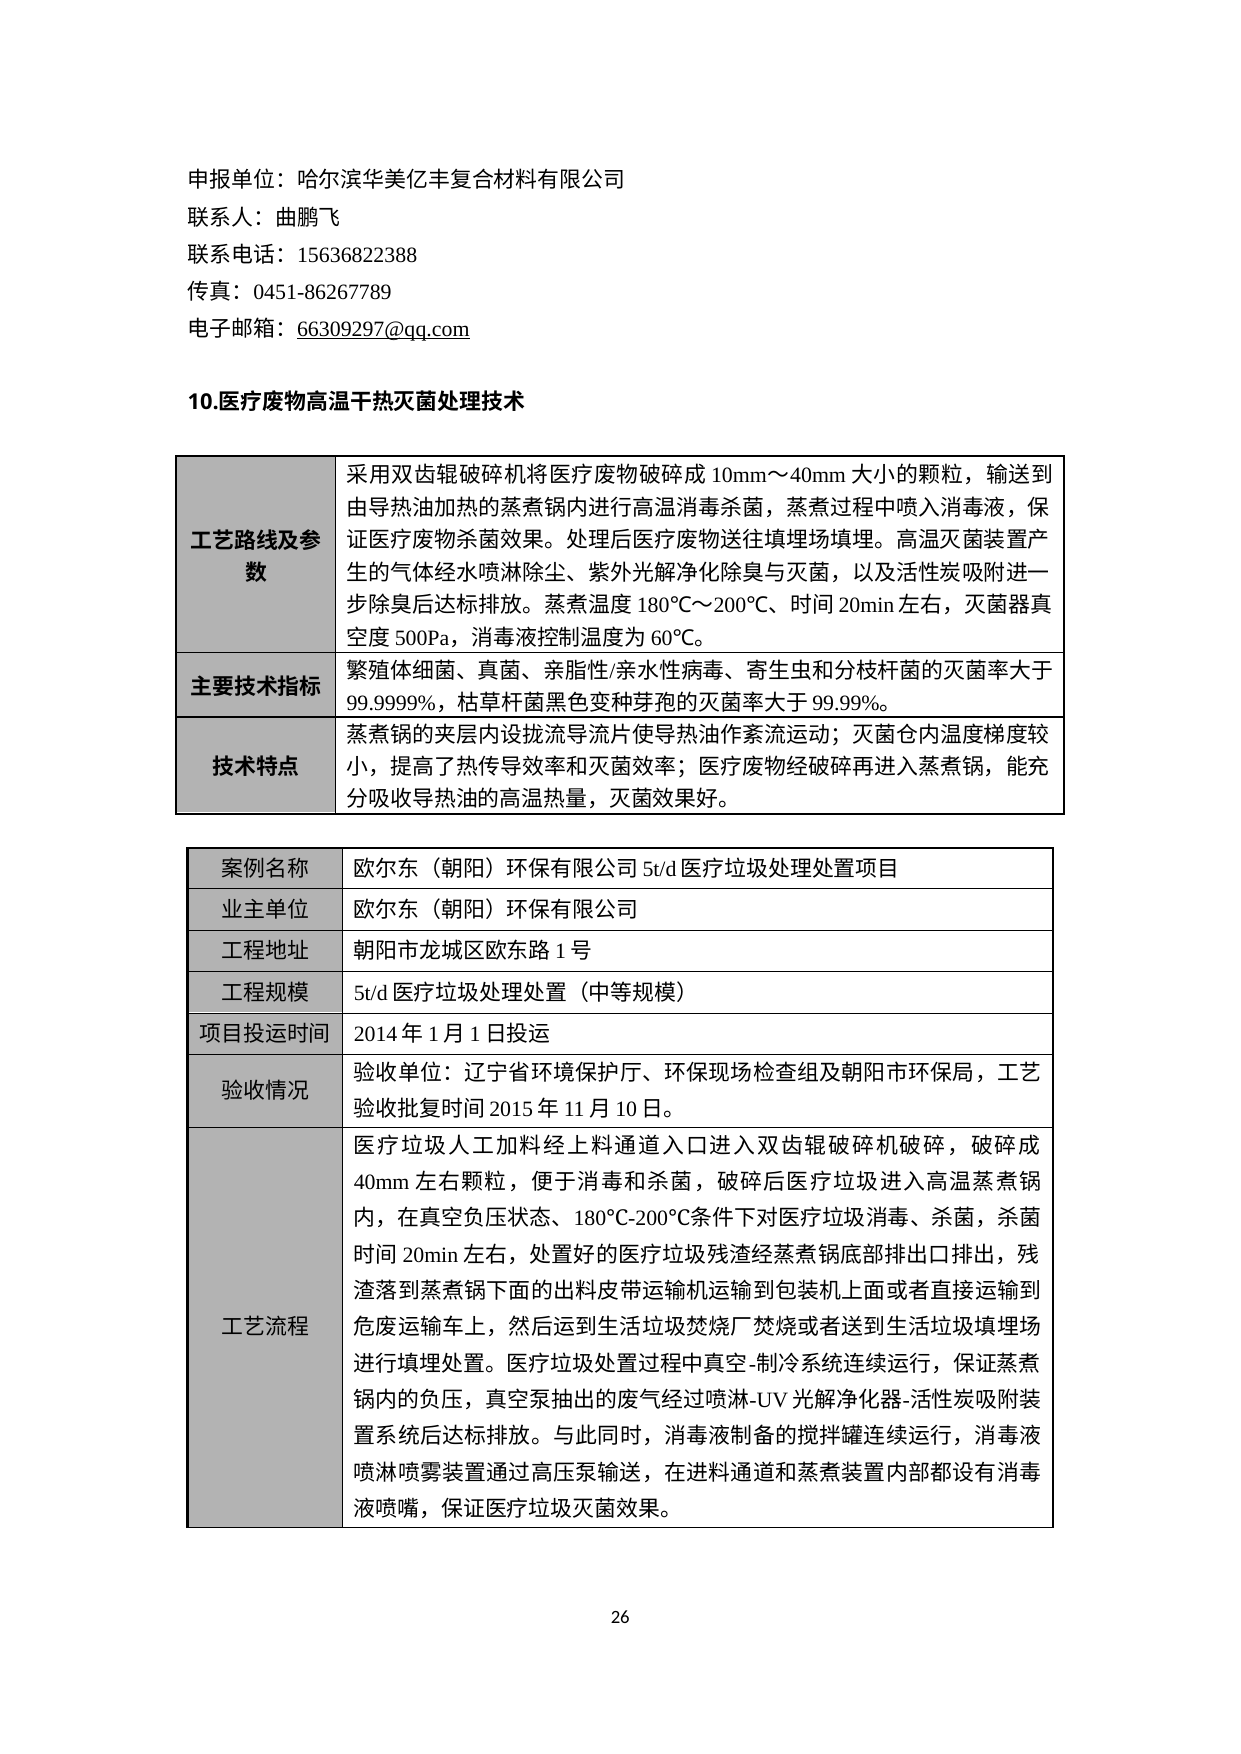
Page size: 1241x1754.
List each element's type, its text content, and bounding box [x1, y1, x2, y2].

table_header 欧尔东（朝阳）环保有限公司5t/d医疗垃圾处理处置项目 [343, 849, 1052, 888]
text 联系电话：15636822388 [187, 236, 1053, 269]
table_cell 繁殖体细菌、真菌、亲脂性/亲水性病毒、寄生虫和分枝杆菌的灭菌率大于99.9999%，枯草杆菌黑色变种芽孢的灭菌率大于99.99%。 [336, 653, 1063, 716]
table_cell 工程地址 [189, 931, 342, 971]
text 传真：0451-86267789 [187, 273, 1053, 306]
table_header 采用双齿辊破碎机将医疗废物破碎成10mm～40mm大小的颗粒，输送到由导热油加热的蒸煮锅内进行高温消毒杀菌，蒸煮过程中喷入消毒液，保证医疗废物杀菌效果。处理后医疗废物送往填埋场填埋。高温灭菌装置产生的气体经水喷淋除尘、紫外光解净化除臭与灭菌，以及活性炭吸附进一步除臭后达标排放。蒸煮温度180℃～200℃、时间20min左右，灭菌器真空度500Pa，消毒液控制温度为60℃。 [336, 457, 1063, 652]
table_cell 验收情况 [189, 1055, 342, 1127]
table_cell 工艺流程 [189, 1128, 342, 1527]
table_cell 主要技术指标 [177, 653, 335, 716]
table_cell 欧尔东（朝阳）环保有限公司 [343, 889, 1052, 930]
table_cell 医疗垃圾人工加料经上料通道入口进入双齿辊破碎机破碎，破碎成40mm左右颗粒，便于消毒和杀菌，破碎后医疗垃圾进入高温蒸煮锅内，在真空负压状态、180℃-200℃条件下对医疗垃圾消毒、杀菌，杀菌时间20min左右，处置好的医疗垃圾残渣经蒸煮锅底部排出口排出，残渣落到蒸煮锅下面的出料皮带运输机运输到包装机上面或者直接运输到危废运输车上，然后运到生活垃圾焚烧厂焚烧或者送到生活垃圾填埋场进行填埋处置。医疗垃圾处置过程中真空-制冷系统连续运行，保证蒸煮锅内的负压，真空泵抽出的废气经过喷淋-UV光解净化器-活性炭吸附装置系统后达标排放。与此同时，消毒液制备的搅拌罐连续运行，消毒液喷淋喷雾装置通过高压泵输送，在进料通道和蒸煮装置内部都设有消毒液喷嘴，保证医疗垃圾灭菌效果。 [343, 1128, 1052, 1527]
table_cell 蒸煮锅的夹层内设拢流导流片使导热油作紊流运动；灭菌仓内温度梯度较小，提高了热传导效率和灭菌效率；医疗废物经破碎再进入蒸煮锅，能充分吸收导热油的高温热量，灭菌效果好。 [336, 718, 1063, 812]
text 联系人：曲鹏飞 [187, 199, 1053, 232]
text 电子邮箱：66309297@qq.com [187, 311, 1053, 343]
table_cell 朝阳市龙城区欧东路1号 [343, 931, 1052, 971]
table_header 工艺路线及参数 [177, 457, 335, 652]
subtitle 10.医疗废物高温干热灭菌处理技术 [187, 383, 1053, 416]
table_cell 2014年1月1日投运 [343, 1014, 1052, 1054]
text 申报单位：哈尔滨华美亿丰复合材料有限公司 [187, 162, 1053, 194]
table_cell 5t/d医疗垃圾处理处置（中等规模） [343, 972, 1052, 1012]
table_cell 验收单位：辽宁省环境保护厅、环保现场检查组及朝阳市环保局，工艺验收批复时间2015年11月10日。 [343, 1055, 1052, 1127]
table_header 案例名称 [189, 849, 342, 888]
table_cell 项目投运时间 [189, 1014, 342, 1054]
table_cell 业主单位 [189, 889, 342, 930]
table_cell 技术特点 [177, 718, 335, 812]
table_cell 工程规模 [189, 972, 342, 1012]
